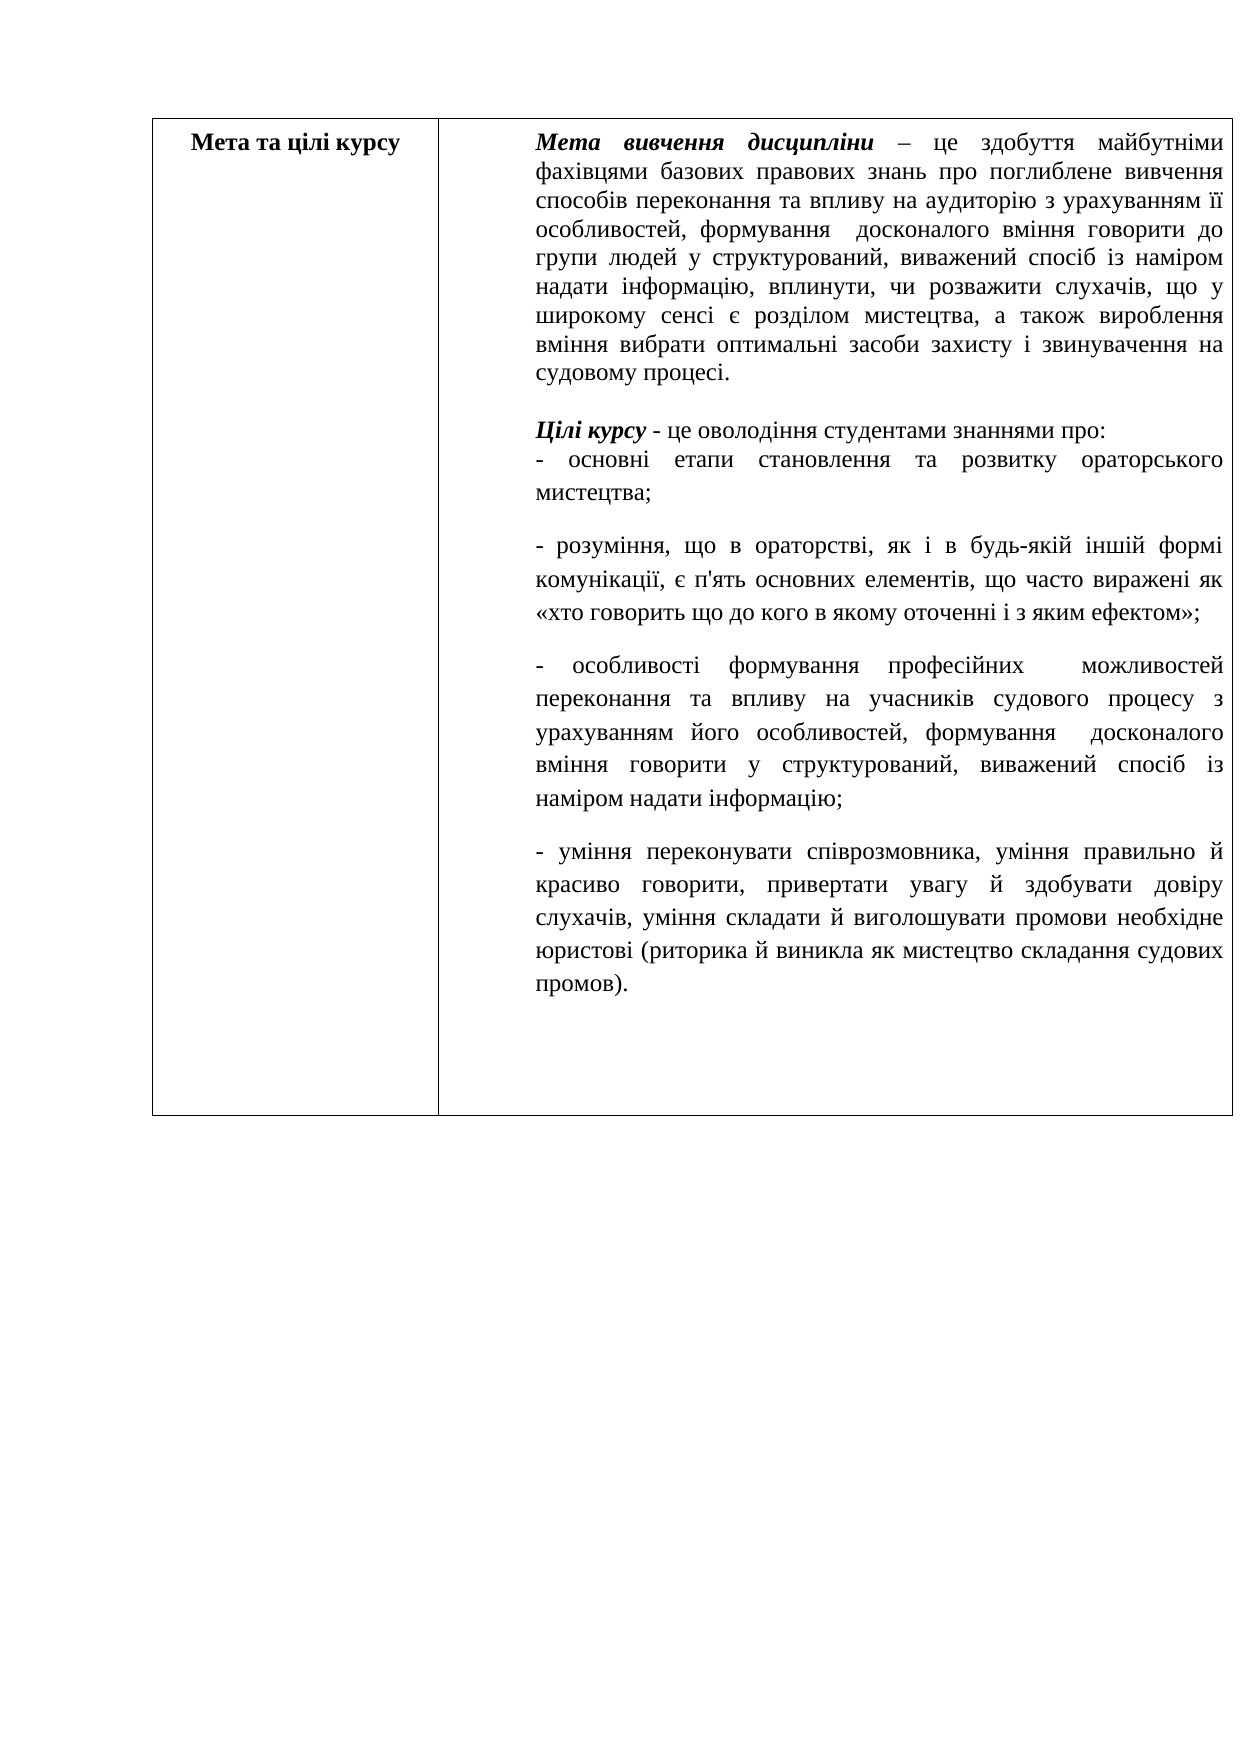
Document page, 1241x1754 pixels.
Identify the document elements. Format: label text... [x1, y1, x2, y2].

table_cell Мета вивчення дисципліни – це здобуття майбутніми фахівцями базових правових знань про поглиблене вивчення способів переконання та впливу на аудиторію з урахуванням її особливостей, формування досконалого вміння говорити до групи людей у структурований, виважений спосіб із наміром надати інформацію, вплинути, чи розважити слухачів, що у широкому сенсі є розділом мистецтва, а також вироблення вміння вибрати оптимальні засоби захисту і звинувачення на судовому процесі. Цілі курсу - це оволодіння студентами знаннями про: - основні етапи становлення та розвитку ораторського мистецтва; - розуміння, що в ораторстві, як і в будь-якій іншій формі комунікації, є п'ять основних елементів, що часто виражені як «хто говорить що до кого в якому оточенні і з яким ефектом»; - особливості формування професійних можливостей переконання та впливу на учасників судового процесу з урахуванням його особливостей, формування досконалого вміння говорити у структурований, виважений спосіб із наміром надати інформацію; - уміння переконувати співрозмовника, уміння правильно й красиво говорити, привертати увагу й здобувати довіру слухачів, уміння складати й виголошувати промови необхідне юристові (риторика й виникла як мистецтво складання судових промов). [439, 119, 1232, 1115]
table_cell Мета та цілі курсу [153, 119, 438, 1115]
